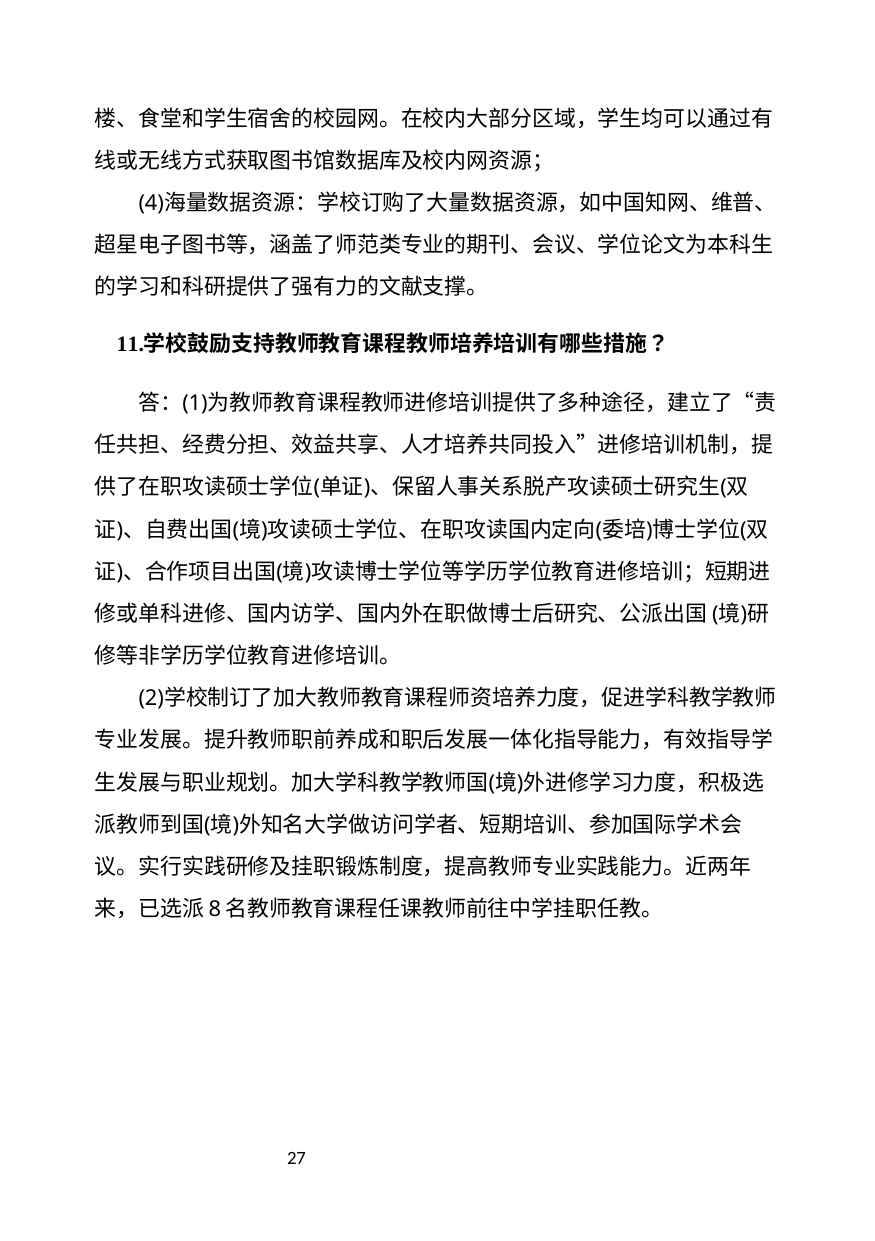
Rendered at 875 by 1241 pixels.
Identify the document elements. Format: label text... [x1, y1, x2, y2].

text (2)学校制订了加大教师教育课程师资培养力度，促进学科教学教师专业发展。提升教师职前养成和职后发展一体化指导能力，有效指导学生发展与职业规划。加大学科教学教师国(境)外进修学习力度，积极选派教师到国(境)外知名大学做访问学者、短期培训、参加国际学术会议。实行实践研修及挂职锻炼制度，提高教师专业实践能力。近两年来，已选派8名教师教育课程任课教师前往中学挂职任教。 [94, 680, 779, 923]
subtitle 11.学校鼓励支持教师教育课程教师培养培训有哪些措施？ [116, 327, 779, 359]
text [94, 100, 779, 175]
text 答：(1)为教师教育课程教师进修培训提供了多种途径，建立了“责任共担、经费分担、效益共享、人才培养共同投入”进修培训机制，提供了在职攻读硕士学位(单证)、保留人事关系脱产攻读硕士研究生(双证)、自费出国(境)攻读硕士学位、在职攻读国内定向(委培)博士学位(双证)、合作项目出国(境)攻读博士学位等学历学位教育进修培训；短期进修或单科进修、国内访学、国内外在职做博士后研究、公派出国 (境)研修等非学历学位教育进修培训。 [94, 385, 779, 670]
text (4)海量数据资源：学校订购了大量数据资源，如中国知网、维普、超星电子图书等，涵盖了师范类专业的期刊、会议、学位论文为本科生的学习和科研提供了强有力的文献支撑。 [94, 184, 779, 301]
